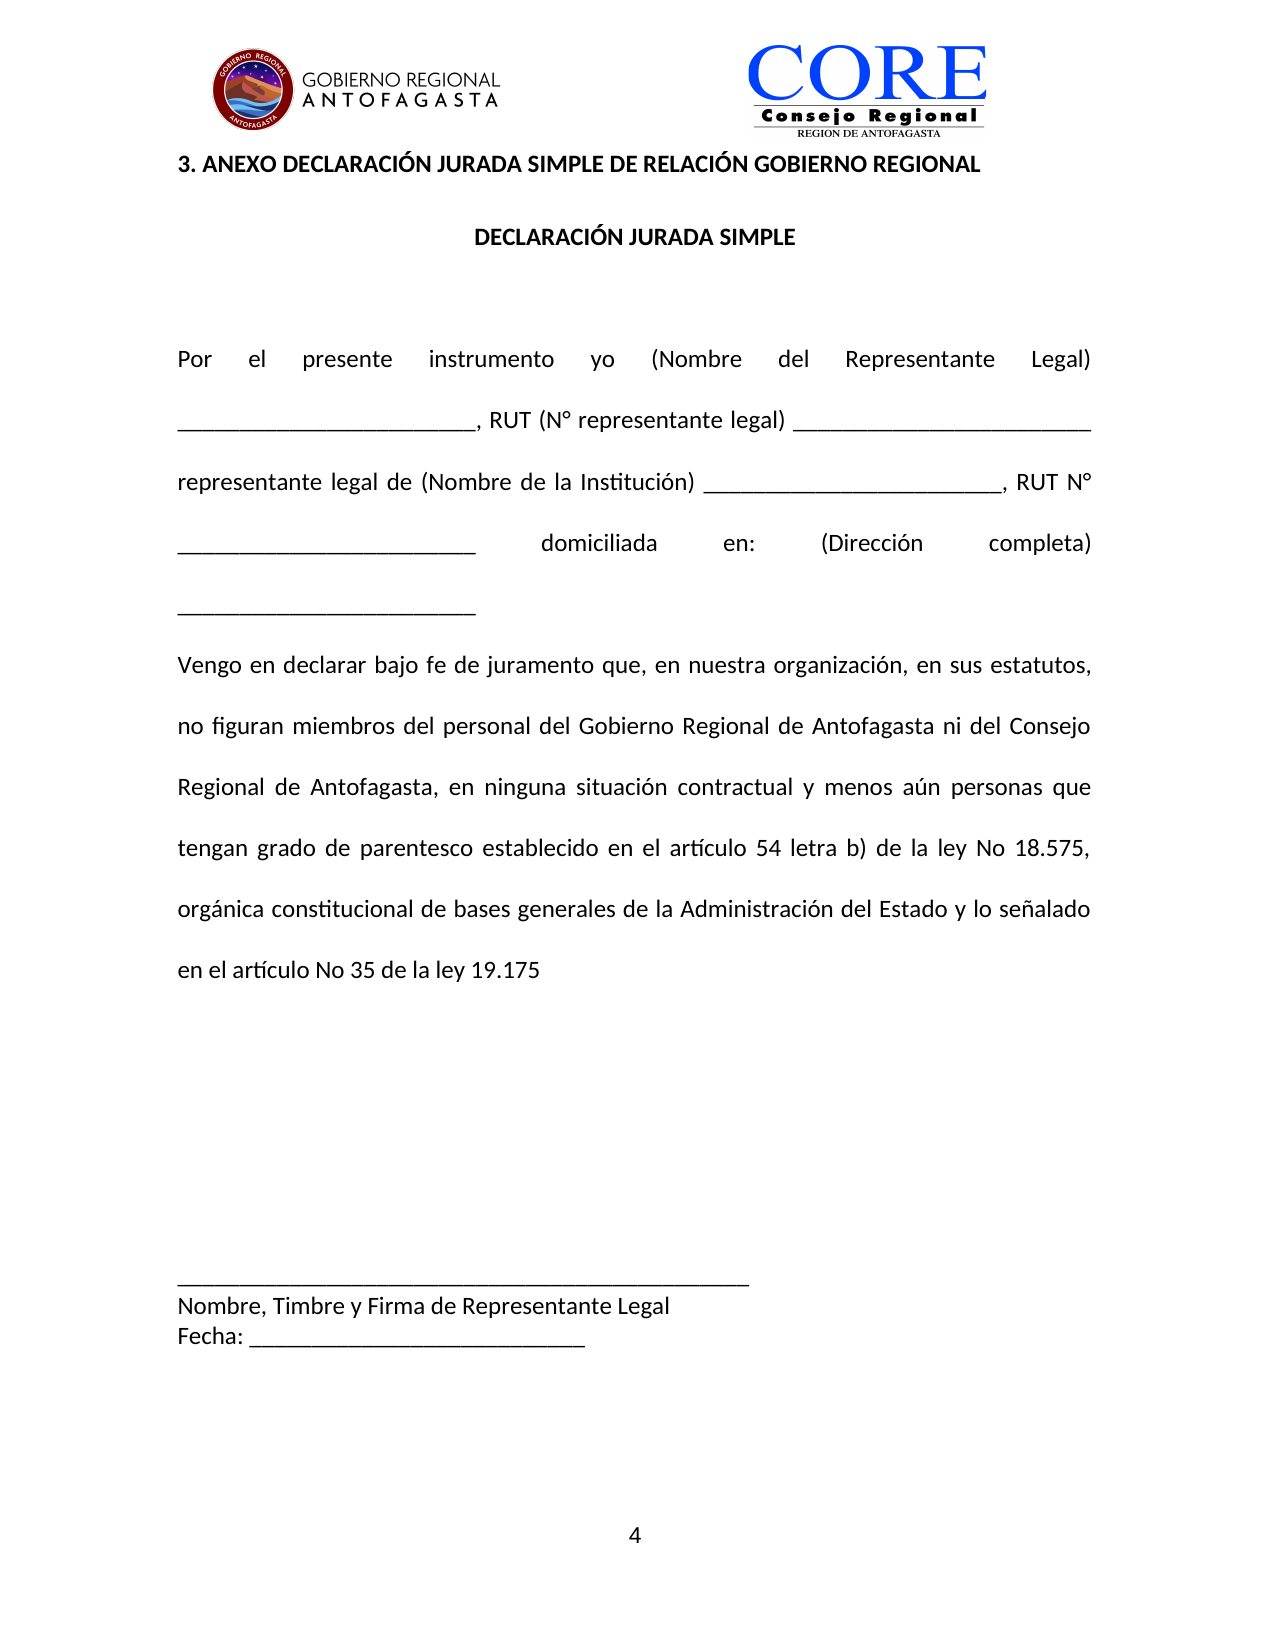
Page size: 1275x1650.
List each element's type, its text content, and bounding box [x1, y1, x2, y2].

text Nombre, Timbre y Firma de Representante Legal [177, 1290, 1093, 1320]
text ______________________________________________ [177, 1259, 1093, 1290]
picture [207, 45, 502, 130]
subtitle 3. ANEXO DECLARACIÓN JURADA SIMPLE DE RELACIÓN GOBIERNO REGIONAL [177, 148, 1093, 178]
text Fecha: ___________________________ [177, 1320, 1093, 1351]
text Vengo en declarar bajo fe de juramento que, en nuestra organización, en sus estatutos, no figuran miembros del personal del Gobierno Regional de Antofagasta ni del Consejo Regional de Antofagasta, en ninguna situación contractual y menos aún personas que tengan grado de parentesco establecido en el artículo 54 letra b) de la ley No 18.575, orgánica constitucional de bases generales de la Administración del Estado y lo señalado en el artículo No 35 de la ley 19.175 [177, 649, 1093, 984]
text Por el presente instrumento yo (Nombre del Representante Legal) ________________________, RUT (N° representante legal) ________________________ representante legal de (Nombre de la Institución) ________________________, RUT N° ________________________ domiciliada en: (Dirección completa) ________________________ [177, 344, 1093, 618]
text DECLARACIÓN JURADA SIMPLE [177, 222, 1093, 252]
picture [748, 45, 986, 139]
